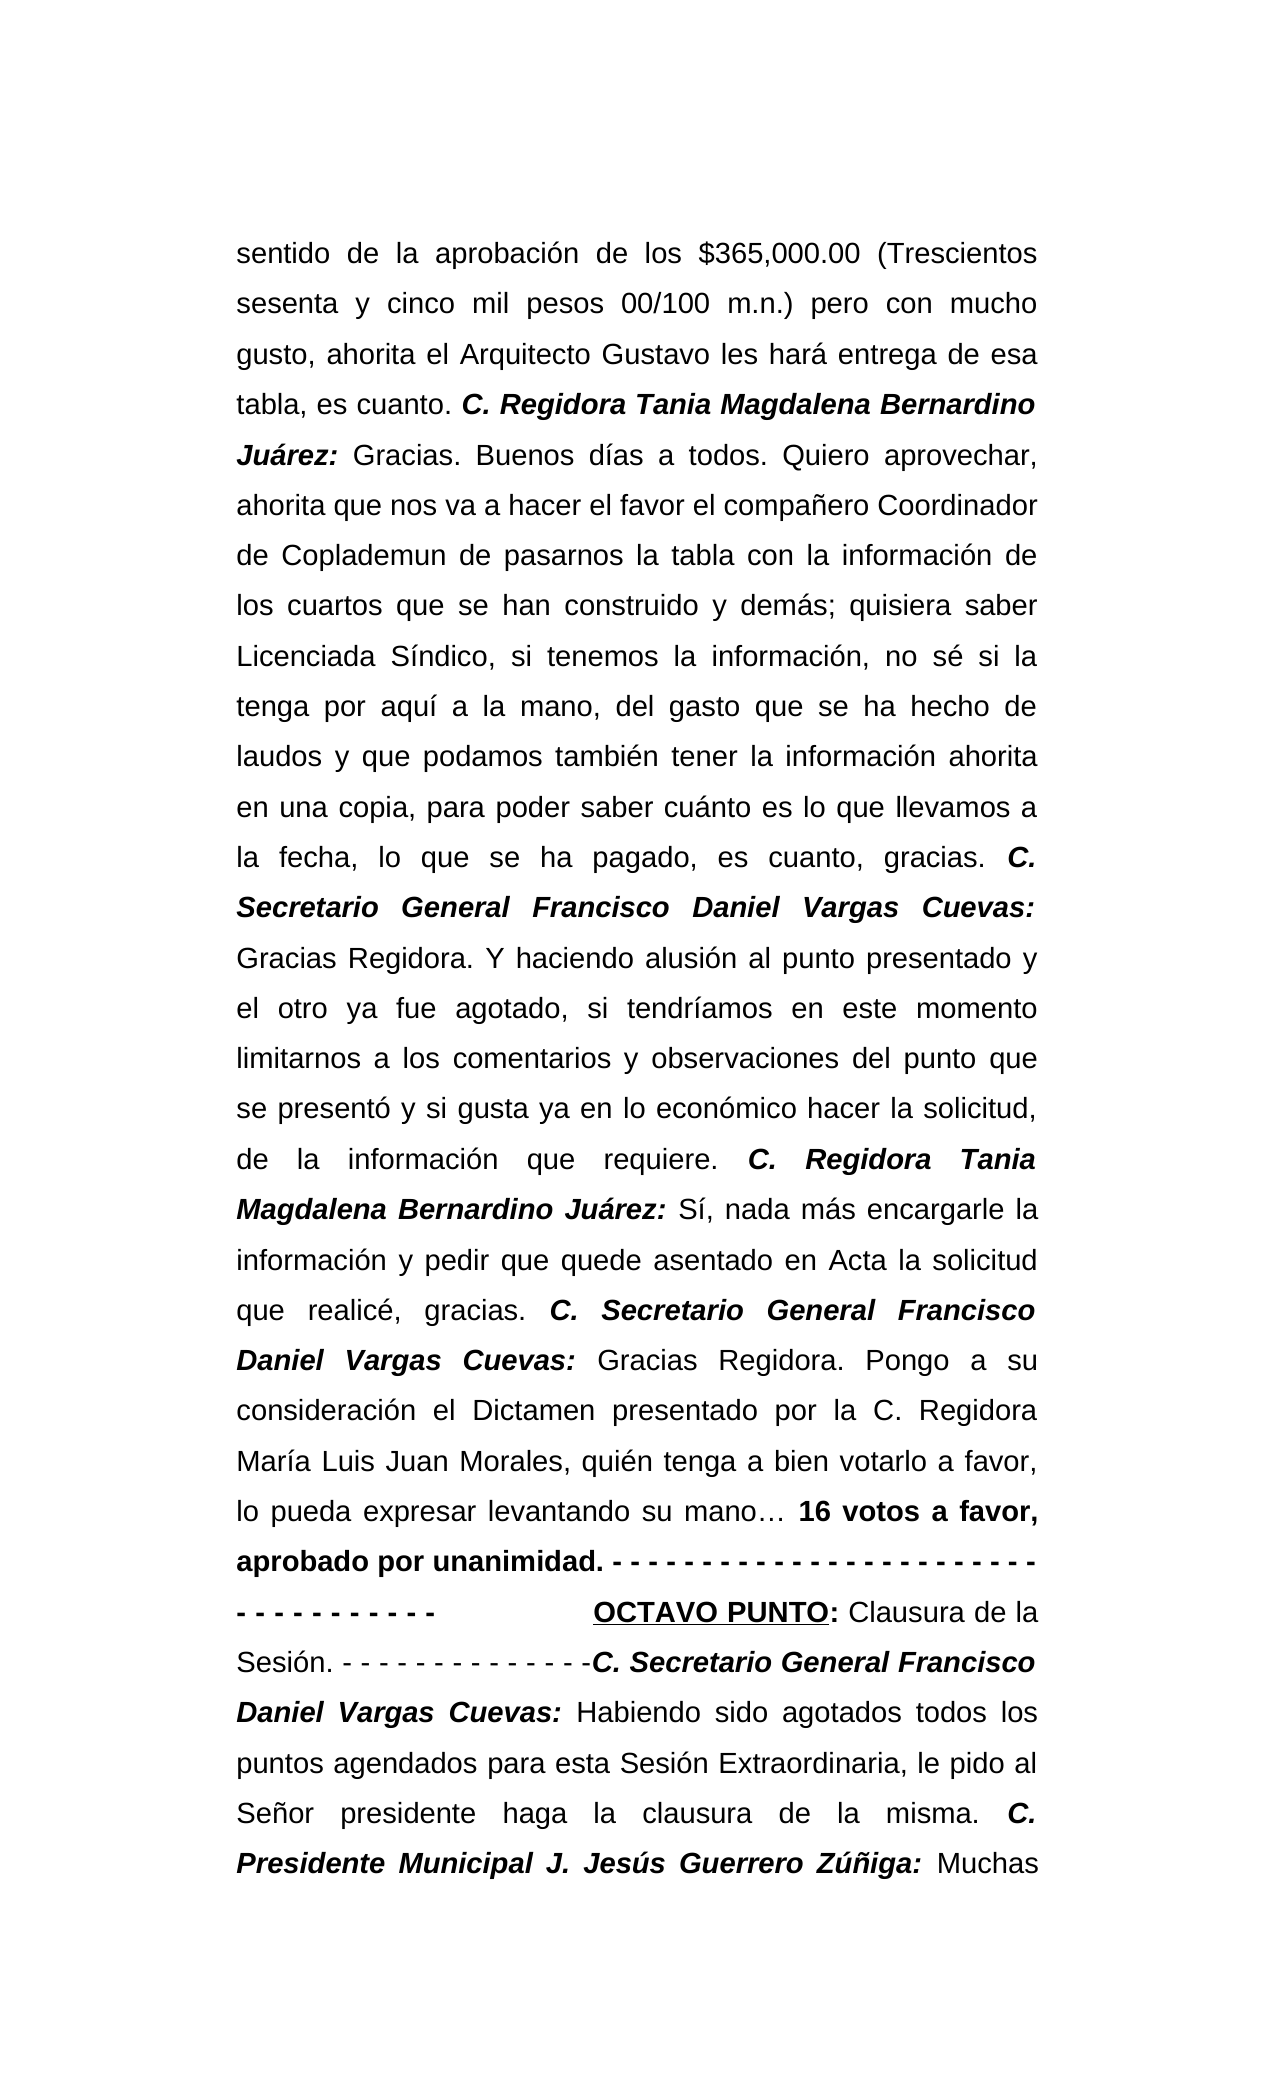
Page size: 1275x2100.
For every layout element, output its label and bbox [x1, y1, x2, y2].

text [236, 236, 1039, 1880]
